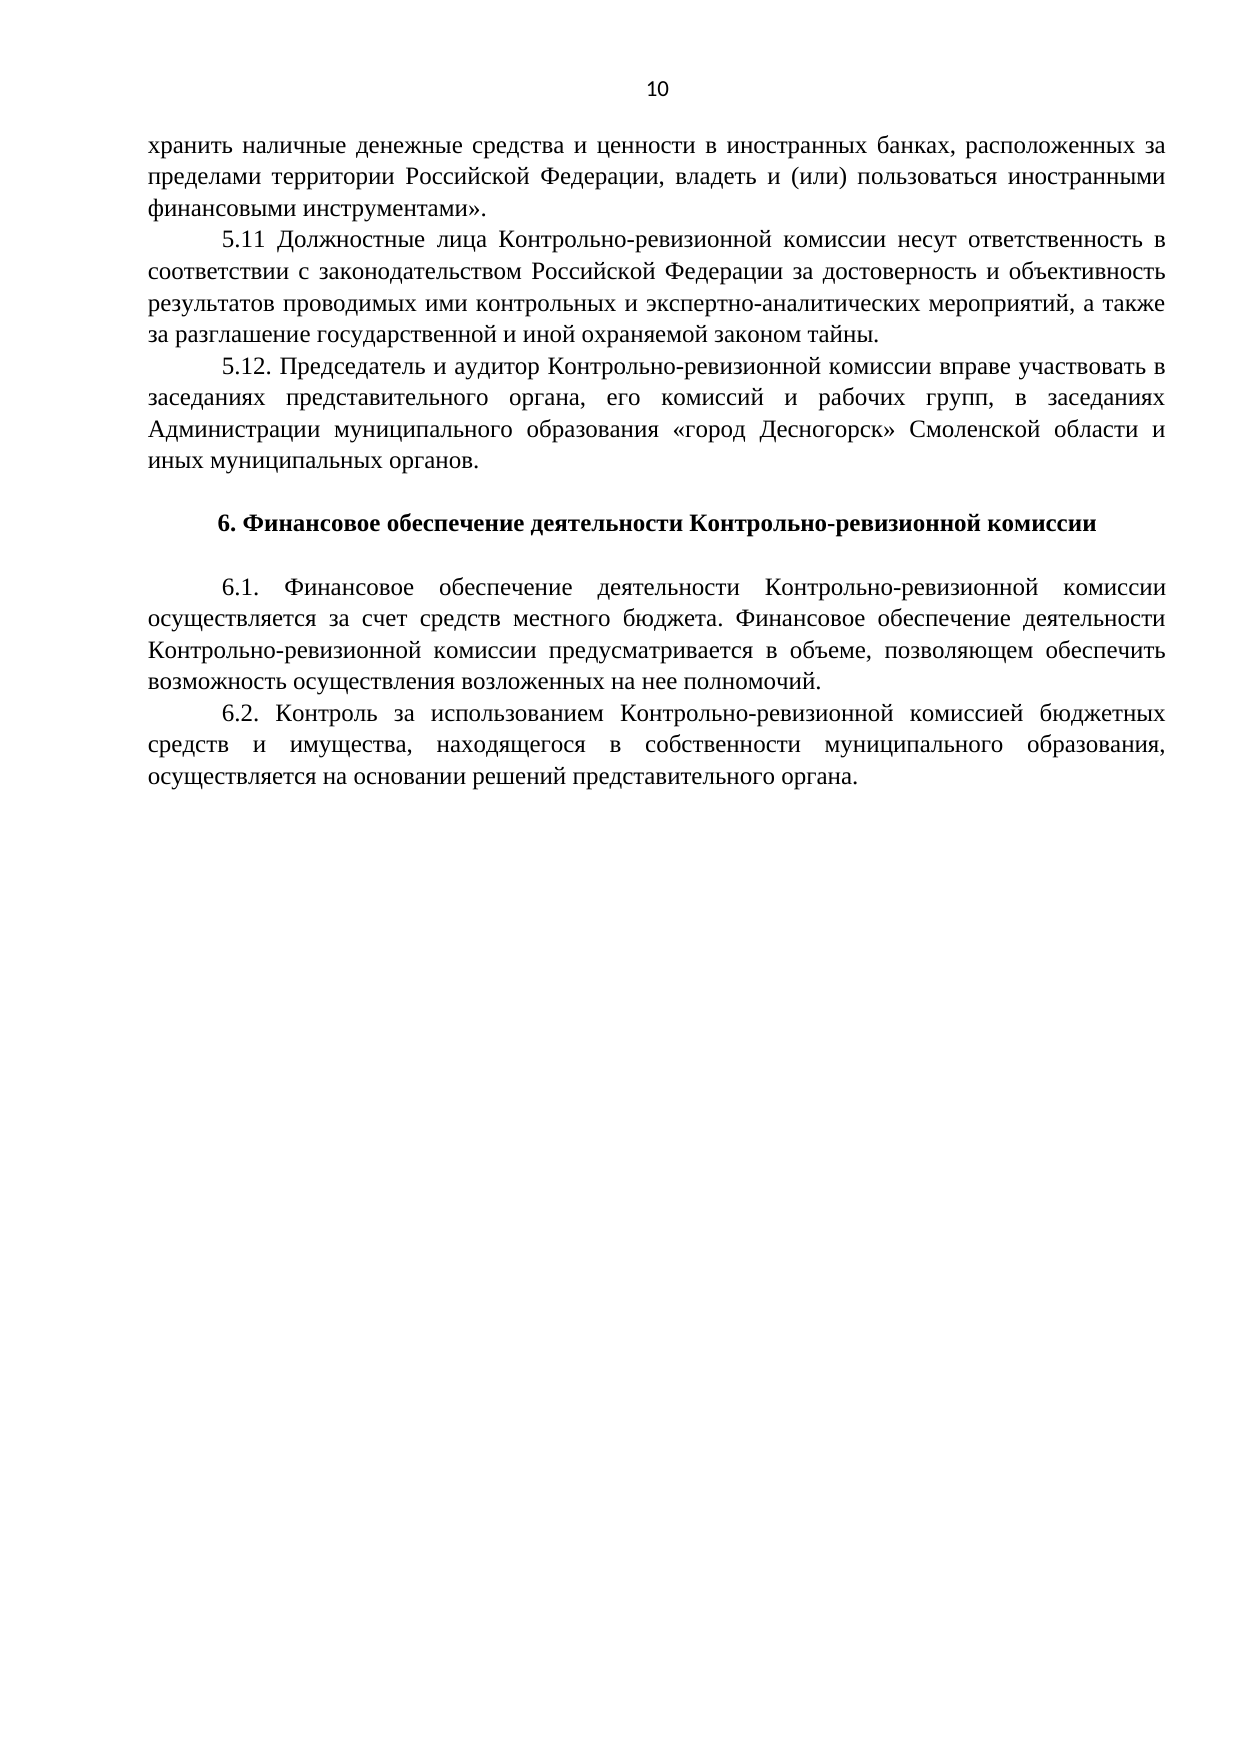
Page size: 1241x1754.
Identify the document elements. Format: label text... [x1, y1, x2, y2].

text 5.11 Должностные лица Контрольно-ревизионной комиссии несут ответственность в соответствии с законодательством Российской Федерации за достоверность и объективность результатов проводимых ими контрольных и экспертно-аналитических мероприятий, а также за разглашение государственной и иной охраняемой законом тайны. [148, 224, 1167, 348]
text 6. Финансовое обеспечение деятельности Контрольно-ревизионной комиссии [148, 508, 1167, 537]
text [148, 130, 1167, 222]
text 6.1. Финансовое обеспечение деятельности Контрольно-ревизионной комиссии осуществляется за счет средств местного бюджета. Финансовое обеспечение деятельности Контрольно-ревизионной комиссии предусматривается в объеме, позволяющем обеспечить возможность осуществления возложенных на нее полномочий. [148, 572, 1167, 695]
text 6.2. Контроль за использованием Контрольно-ревизионной комиссией бюджетных средств и имущества, находящегося в собственности муниципального образования, осуществляется на основании решений представительного органа. [148, 698, 1167, 790]
text 5.12. Председатель и аудитор Контрольно-ревизионной комиссии вправе участвовать в заседаниях представительного органа, его комиссий и рабочих групп, в заседаниях Администрации муниципального образования «город Десногорск» Смоленской области и иных муниципальных органов. [148, 351, 1167, 474]
